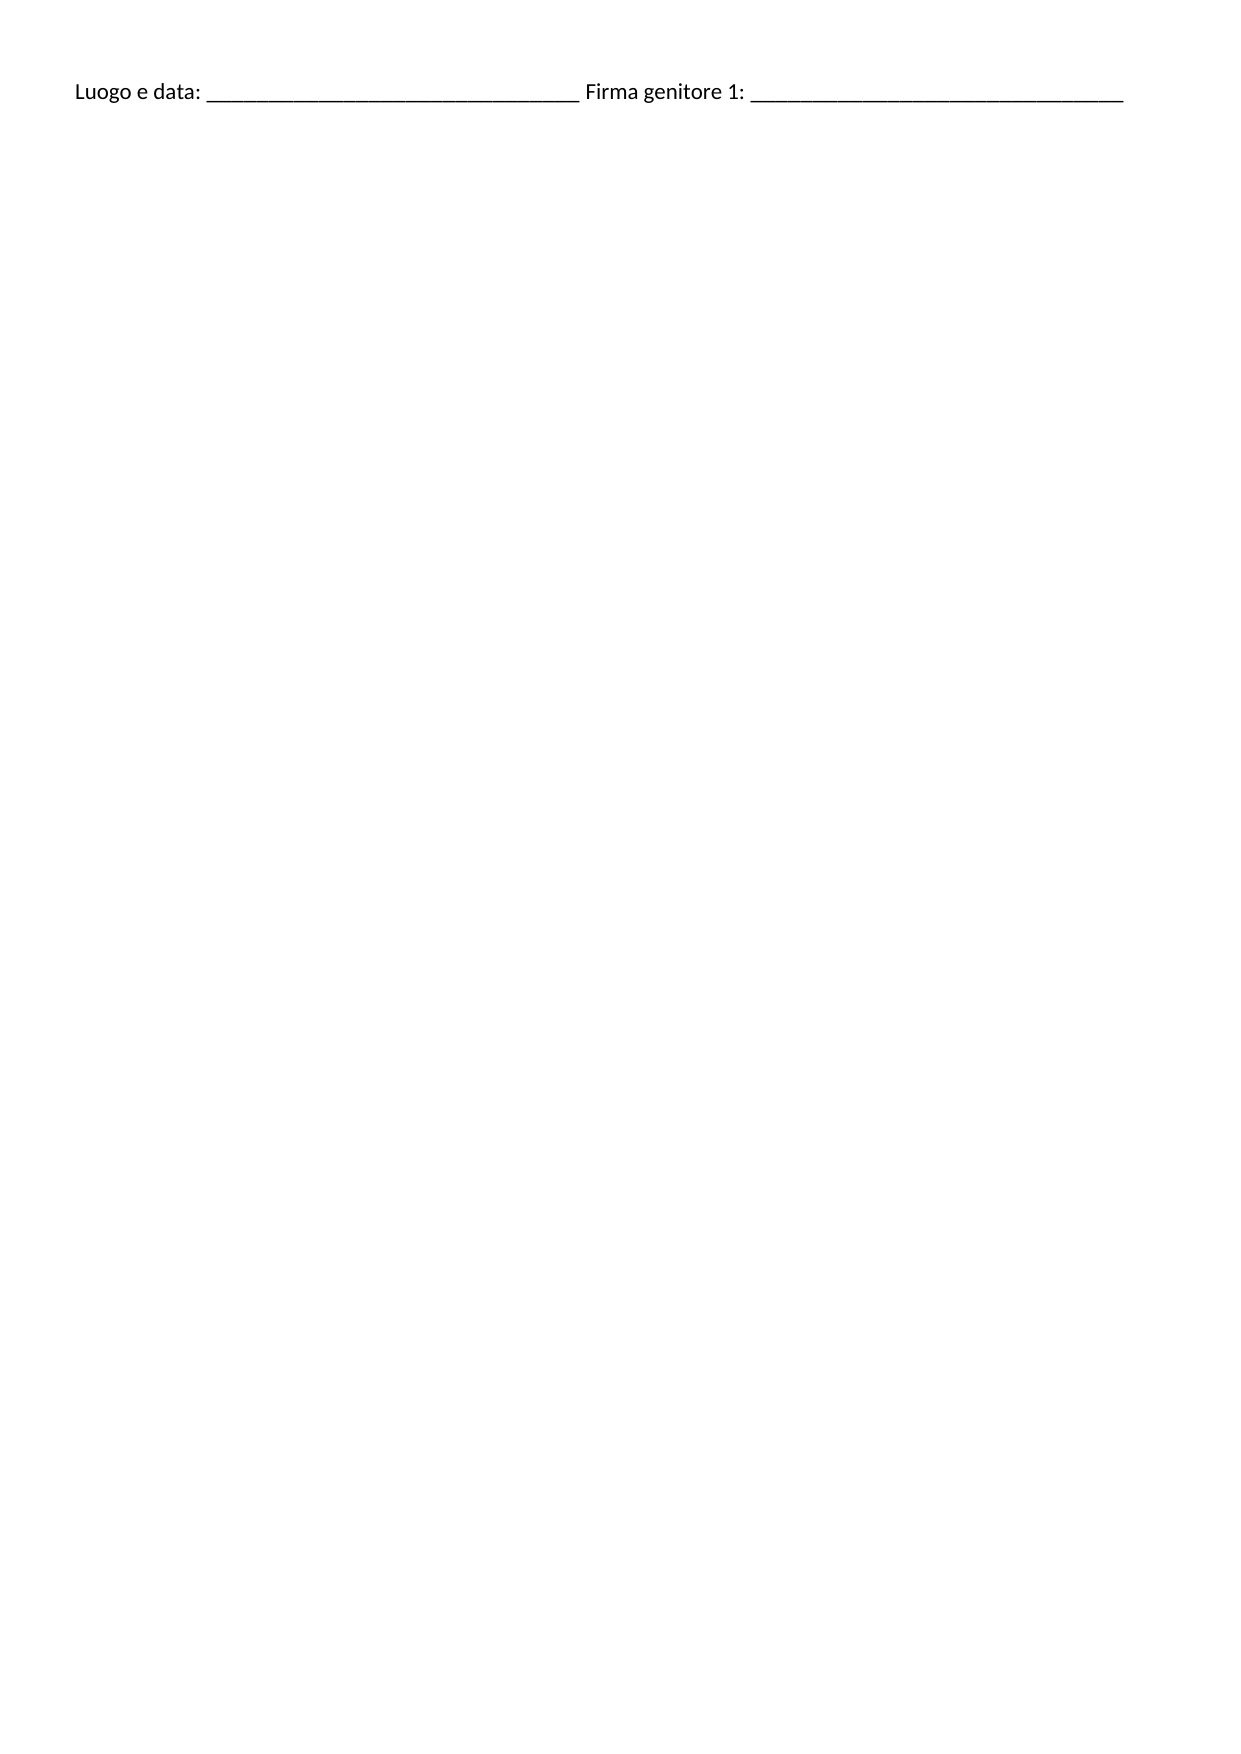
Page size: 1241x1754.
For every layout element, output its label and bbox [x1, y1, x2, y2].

text [75, 75, 1165, 106]
